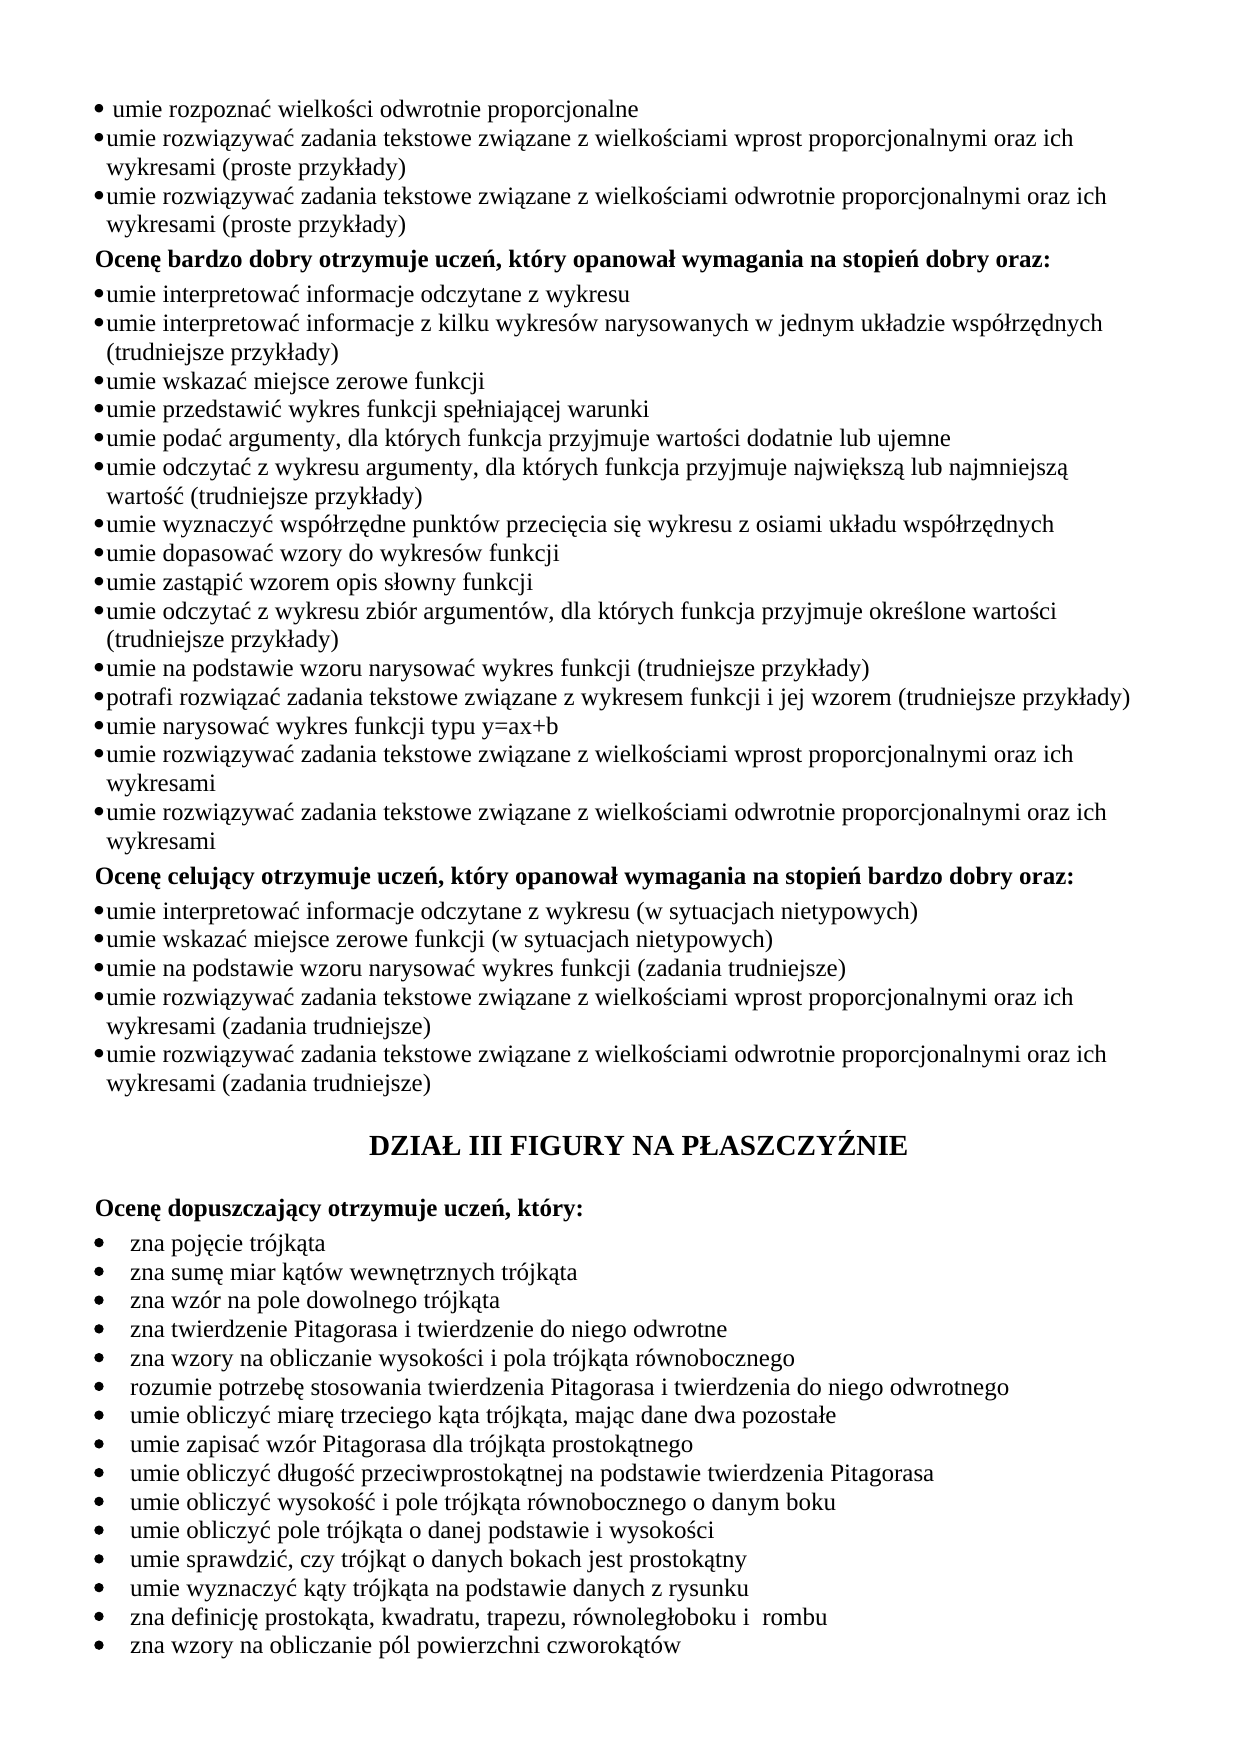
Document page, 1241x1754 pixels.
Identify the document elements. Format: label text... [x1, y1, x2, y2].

list umie narysować wykres funkcji typu y=ax+b [94, 711, 1146, 739]
list umie odczytać z wykresu zbiór argumentów, dla których funkcja przyjmuje określone wartości (trudniejsze przykłady) [94, 596, 1146, 653]
list umie podać argumenty, dla których funkcja przyjmuje wartości dodatnie lub ujemne [94, 423, 1146, 452]
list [94, 123, 1146, 181]
text Ocenę bardzo dobry otrzymuje uczeń, który opanował wymagania na stopień dobry oraz: [94, 244, 1146, 273]
list potrafi rozwiązać zadania tekstowe związane z wykresem funkcji i jej wzorem (trudniejsze przykłady) [94, 682, 1146, 711]
list zna wzory na obliczanie pól powierzchni czworokątów [94, 1631, 1146, 1659]
list umie interpretować informacje z kilku wykresów narysowanych w jednym układzie współrzędnych (trudniejsze przykłady) [94, 308, 1146, 366]
list umie obliczyć wysokość i pole trójkąta równobocznego o danym boku [94, 1487, 1146, 1516]
list umie rozwiązywać zadania tekstowe związane z wielkościami odwrotnie proporcjonalnymi oraz ich wykresami (proste przykłady) [94, 181, 1146, 238]
list umie na podstawie wzoru narysować wykres funkcji (zadania trudniejsze) [94, 953, 1146, 982]
list umie wyznaczyć współrzędne punktów przecięcia się wykresu z osiami układu współrzędnych [94, 509, 1146, 538]
list zna sumę miar kątów wewnętrznych trójkąta [94, 1257, 1146, 1286]
list umie interpretować informacje odczytane z wykresu [94, 279, 1146, 308]
list umie sprawdzić, czy trójkąt o danych bokach jest prostokątny [94, 1544, 1146, 1573]
list umie obliczyć miarę trzeciego kąta trójkąta, mając dane dwa pozostałe [94, 1401, 1146, 1429]
list umie rozwiązywać zadania tekstowe związane z wielkościami wprost proporcjonalnymi oraz ich wykresami [94, 739, 1146, 797]
list zna pojęcie trójkąta [94, 1228, 1146, 1257]
list umie rozwiązywać zadania tekstowe związane z wielkościami wprost proporcjonalnymi oraz ich wykresami (zadania trudniejsze) [94, 982, 1146, 1039]
list umie odczytać z wykresu argumenty, dla których funkcja przyjmuje największą lub najmniejszą wartość (trudniejsze przykłady) [94, 452, 1146, 509]
list umie obliczyć pole trójkąta o danej podstawie i wysokości [94, 1516, 1146, 1544]
list zna wzory na obliczanie wysokości i pola trójkąta równobocznego [94, 1343, 1146, 1372]
list zna twierdzenie Pitagorasa i twierdzenie do niego odwrotne [94, 1314, 1146, 1343]
list umie zapisać wzór Pitagorasa dla trójkąta prostokątnego [94, 1429, 1146, 1458]
list umie rozwiązywać zadania tekstowe związane z wielkościami odwrotnie proporcjonalnymi oraz ich wykresami [94, 797, 1146, 854]
text Ocenę dopuszczający otrzymuje uczeń, który: [94, 1193, 1146, 1222]
list umie obliczyć długość przeciwprostokątnej na podstawie twierdzenia Pitagorasa [94, 1458, 1146, 1487]
text DZIAŁ III FIGURY NA PŁASZCZYŹNIE [132, 1128, 1146, 1162]
list umie wskazać miejsce zerowe funkcji (w sytuacjach nietypowych) [94, 924, 1146, 953]
list umie interpretować informacje odczytane z wykresu (w sytuacjach nietypowych) [94, 896, 1146, 924]
list rozumie potrzebę stosowania twierdzenia Pitagorasa i twierdzenia do niego odwrotnego [94, 1372, 1146, 1401]
list umie rozwiązywać zadania tekstowe związane z wielkościami odwrotnie proporcjonalnymi oraz ich wykresami (zadania trudniejsze) [94, 1039, 1146, 1097]
list umie na podstawie wzoru narysować wykres funkcji (trudniejsze przykłady) [94, 653, 1146, 682]
list umie wskazać miejsce zerowe funkcji [94, 366, 1146, 394]
list umie zastąpić wzorem opis słowny funkcji [94, 567, 1146, 596]
list zna definicję prostokąta, kwadratu, trapezu, równoległoboku i rombu [94, 1602, 1146, 1631]
list umie przedstawić wykres funkcji spełniającej warunki [94, 394, 1146, 423]
list umie rozpoznać wielkości odwrotnie proporcjonalne [94, 94, 1146, 123]
list umie dopasować wzory do wykresów funkcji [94, 538, 1146, 567]
text Ocenę celujący otrzymuje uczeń, który opanował wymagania na stopień bardzo dobry oraz: [94, 861, 1146, 889]
list umie wyznaczyć kąty trójkąta na podstawie danych z rysunku [94, 1573, 1146, 1602]
list zna wzór na pole dowolnego trójkąta [94, 1286, 1146, 1314]
